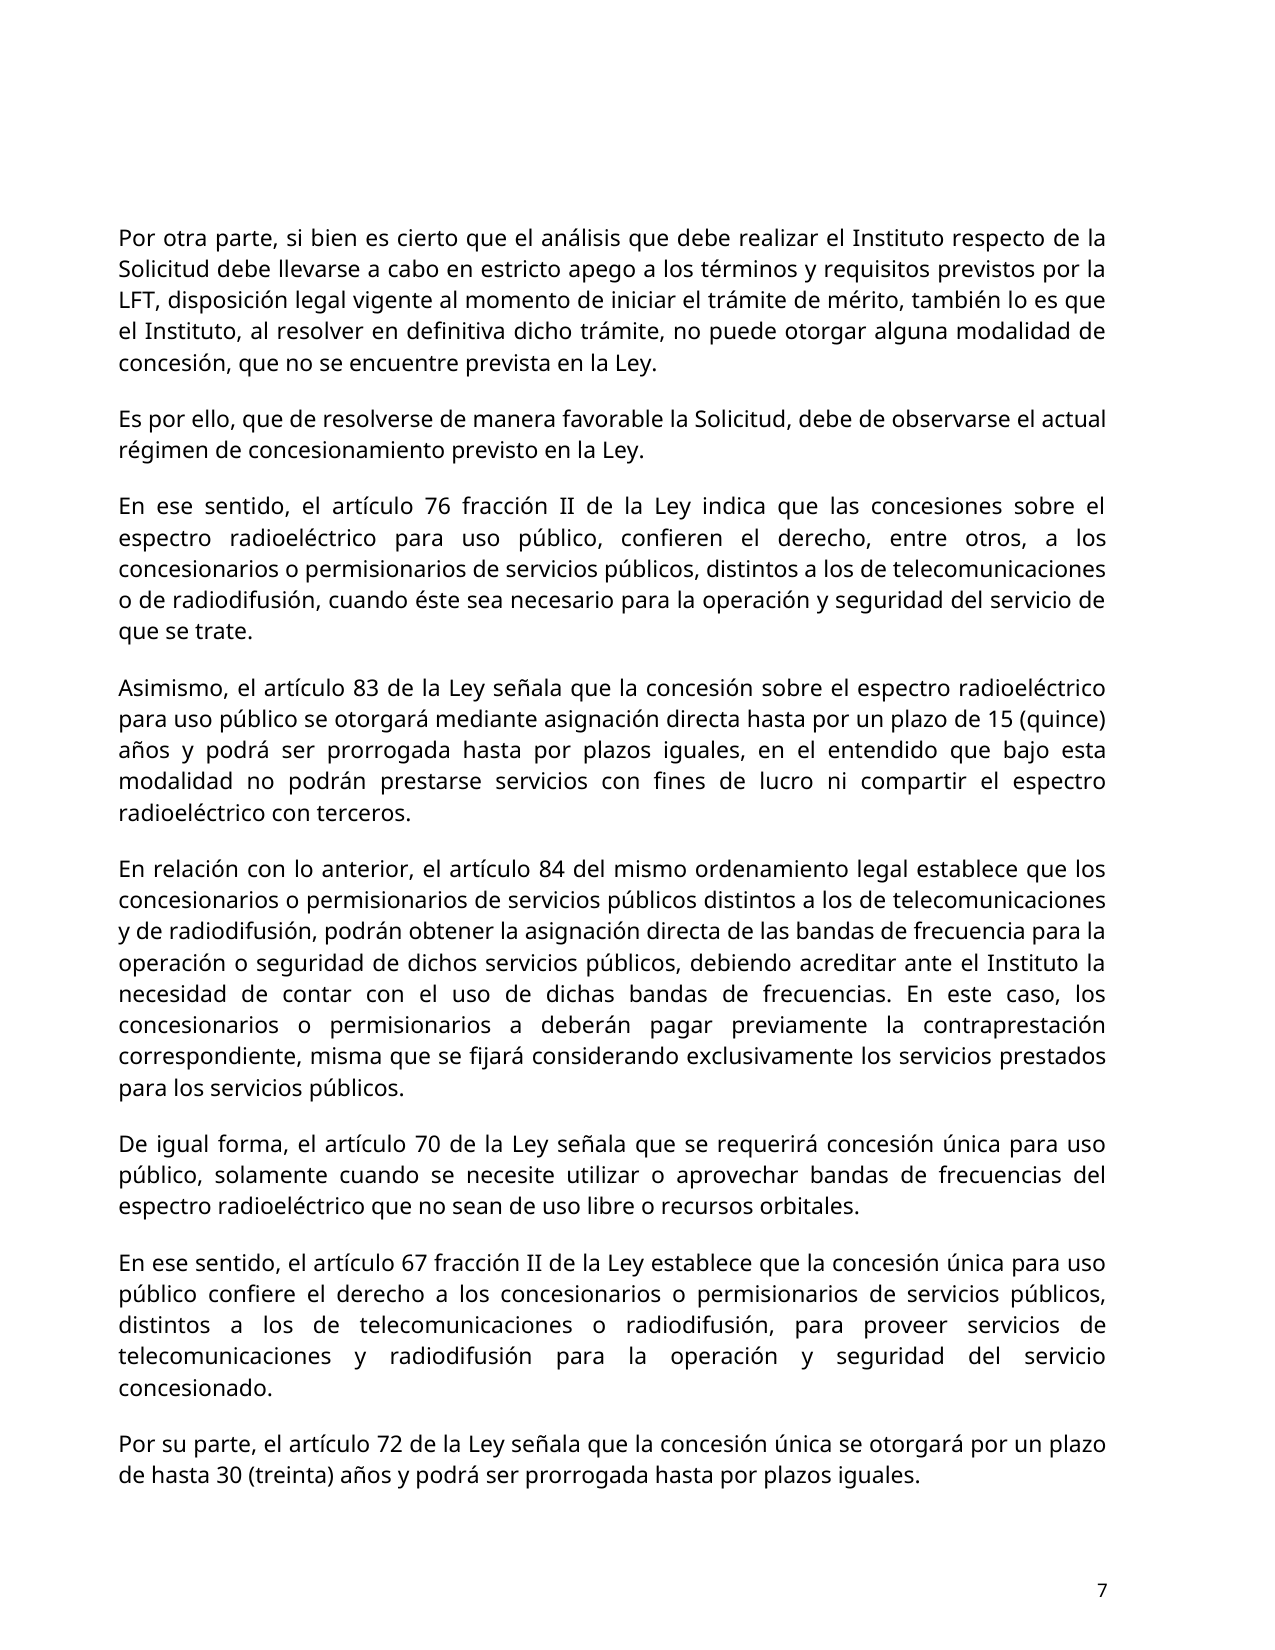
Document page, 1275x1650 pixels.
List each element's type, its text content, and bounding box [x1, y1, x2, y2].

text De igual forma, el artículo 70 de la Ley señala que se requerirá concesión única para uso público, solamente cuando se necesite utilizar o aprovechar bandas de frecuencias del espectro radioeléctrico que no sean de uso libre o recursos orbitales. [118, 1128, 1107, 1222]
text Por otra parte, si bien es cierto que el análisis que debe realizar el Instituto respecto de la Solicitud debe llevarse a cabo en estricto apego a los términos y requisitos previstos por la LFT, disposición legal vigente al momento de iniciar el trámite de mérito, también lo es que el Instituto, al resolver en definitiva dicho trámite, no puede otorgar alguna modalidad de concesión, que no se encuentre prevista en la Ley. [118, 222, 1107, 378]
text En relación con lo anterior, el artículo 84 del mismo ordenamiento legal establece que los concesionarios o permisionarios de servicios públicos distintos a los de telecomunicaciones y de radiodifusión, podrán obtener la asignación directa de las bandas de frecuencia para la operación o seguridad de dichos servicios públicos, debiendo acreditar ante el Instituto la necesidad de contar con el uso de dichas bandas de frecuencias. En este caso, los concesionarios o permisionarios a deberán pagar previamente la contraprestación correspondiente, misma que se fijará considerando exclusivamente los servicios prestados para los servicios públicos. [118, 853, 1107, 1103]
text Asimismo, el artículo 83 de la Ley señala que la concesión sobre el espectro radioeléctrico para uso público se otorgará mediante asignación directa hasta por un plazo de 15 (quince) años y podrá ser prorrogada hasta por plazos iguales, en el entendido que bajo esta modalidad no podrán prestarse servicios con fines de lucro ni compartir el espectro radioeléctrico con terceros. [118, 672, 1107, 828]
text Es por ello, que de resolverse de manera favorable la Solicitud, debe de observarse el actual régimen de concesionamiento previsto en la Ley. [118, 403, 1107, 465]
text Por su parte, el artículo 72 de la Ley señala que la concesión única se otorgará por un plazo de hasta 30 (treinta) años y podrá ser prorrogada hasta por plazos iguales. [118, 1428, 1107, 1490]
text En ese sentido, el artículo 76 fracción II de la Ley indica que las concesiones sobre el espectro radioeléctrico para uso público, confieren el derecho, entre otros, a los concesionarios o permisionarios de servicios públicos, distintos a los de telecomunicaciones o de radiodifusión, cuando éste sea necesario para la operación y seguridad del servicio de que se trate. [118, 490, 1107, 647]
text En ese sentido, el artículo 67 fracción II de la Ley establece que la concesión única para uso público confiere el derecho a los concesionarios o permisionarios de servicios públicos, distintos a los de telecomunicaciones o radiodifusión, para proveer servicios de telecomunicaciones y radiodifusión para la operación y seguridad del servicio concesionado. [118, 1247, 1107, 1403]
